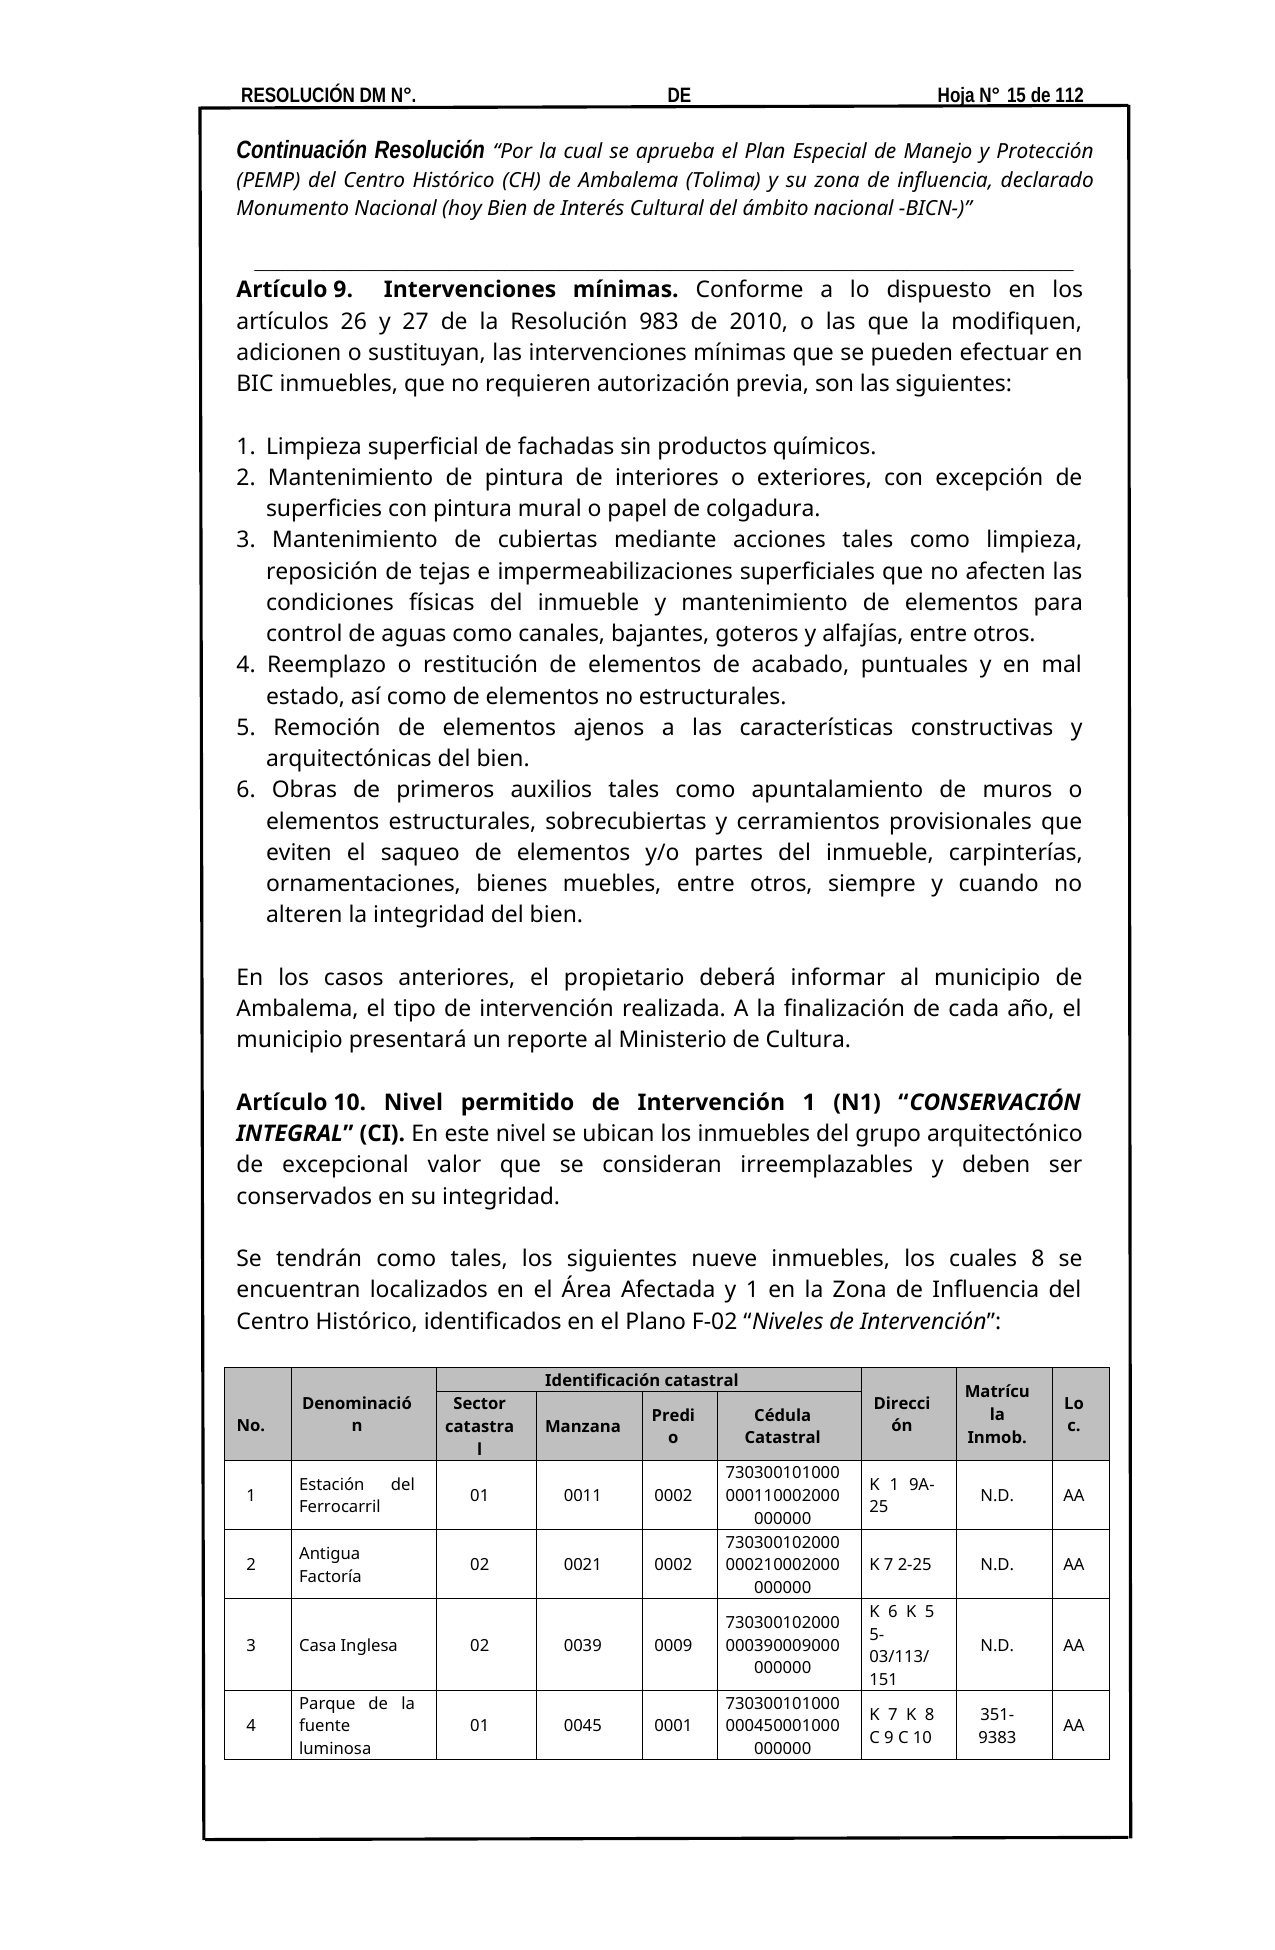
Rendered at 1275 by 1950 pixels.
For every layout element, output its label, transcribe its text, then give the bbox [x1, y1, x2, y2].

table_cell Predio [643, 1392, 717, 1460]
table_cell 730300102000000390009000000000 [718, 1599, 861, 1690]
table_header No. [225, 1368, 291, 1460]
table_cell 0009 [643, 1599, 717, 1690]
table_cell Estación del Ferrocarril [292, 1461, 436, 1529]
table_cell 0021 [537, 1530, 642, 1598]
table_cell 02 [437, 1530, 536, 1598]
table_cell K 1 9A-25 [862, 1461, 956, 1529]
table_cell 02 [437, 1599, 536, 1690]
text En los casos anteriores, el propietario deberá informar al municipio de Ambalema, el tipo de intervención realizada. A la finalización de cada año, el municipio presentará un reporte al Ministerio de Cultura. [236, 961, 1083, 1054]
list Intervenciones mínimas. Conforme a lo dispuesto en los artículos 26 y 27 de la Resolución 983 de 2010, o las que la modifiquen, adicionen o sustituyan, las intervenciones mínimas que se pueden efectuar en BIC inmuebles, que no requieren autorización previa, son las siguientes: [236, 273, 1083, 398]
table_cell K 7 2-25 [862, 1530, 956, 1598]
table_header Identificación catastral [437, 1368, 861, 1391]
table_cell K 7 K 8 C 9 C 10 [862, 1691, 956, 1759]
table_header Dirección [862, 1368, 956, 1460]
table_cell N.D. [957, 1599, 1052, 1690]
table_cell 0011 [537, 1461, 642, 1529]
table_cell 3 [225, 1599, 291, 1690]
table_cell AA [1053, 1530, 1109, 1598]
table_cell 0001 [643, 1691, 717, 1759]
text 5. Remoción de elementos ajenos a las características constructivas y arquitectónicas del bien. [236, 711, 1083, 773]
table_cell Sector catastral [437, 1392, 536, 1460]
table_cell 1 [225, 1461, 291, 1529]
table_cell Antigua Factoría [292, 1530, 436, 1598]
table_cell 730300101000000110002000000000 [718, 1461, 861, 1529]
table_cell 2 [225, 1530, 291, 1598]
table_cell K 6 K 5 5- 03/113/151 [862, 1599, 956, 1690]
table_cell 730300102000000210002000000000 [718, 1530, 861, 1598]
text 1. Limpieza superficial de fachadas sin productos químicos. [236, 429, 1083, 461]
table_cell 0002 [643, 1461, 717, 1529]
table_cell AA [1053, 1461, 1109, 1529]
text 3. Mantenimiento de cubiertas mediante acciones tales como limpieza, reposición de tejas e impermeabilizaciones superficiales que no afecten las condiciones físicas del inmueble y mantenimiento de elementos para control de aguas como canales, bajantes, goteros y alfajías, entre otros. [236, 523, 1083, 648]
table_cell 0002 [643, 1530, 717, 1598]
table_cell N.D. [957, 1461, 1052, 1529]
table_cell 0045 [537, 1691, 642, 1759]
table_header Loc. [1053, 1368, 1109, 1460]
table_header Matrícula Inmob. [957, 1368, 1052, 1460]
table_cell Parque de la fuente luminosa [292, 1691, 436, 1759]
table_cell AA [1053, 1691, 1109, 1759]
text Se tendrán como tales, los siguientes nueve inmuebles, los cuales 8 se encuentran localizados en el Área Afectada y 1 en la Zona de Influencia del Centro Histórico, identificados en el Plano F-02 “Niveles de Intervención”: [236, 1242, 1083, 1336]
table_cell AA [1053, 1599, 1109, 1690]
table_cell 01 [437, 1461, 536, 1529]
text 2. Mantenimiento de pintura de interiores o exteriores, con excepción de superficies con pintura mural o papel de colgadura. [236, 461, 1083, 523]
table_cell 4 [225, 1691, 291, 1759]
list Nivel permitido de Intervención 1 (N1) “CONSERVACIÓN INTEGRAL” (CI). En este nivel se ubican los inmuebles del grupo arquitectónico de excepcional valor que se consideran irreemplazables y deben ser conservados en su integridad. [236, 1086, 1083, 1211]
text 4. Reemplazo o restitución de elementos de acabado, puntuales y en mal estado, así como de elementos no estructurales. [236, 648, 1083, 711]
table_header Denominación [292, 1368, 436, 1460]
table_cell 730300101000000450001000000000 [718, 1691, 861, 1759]
table_cell 0039 [537, 1599, 642, 1690]
table_cell Manzana [537, 1392, 642, 1460]
table_cell Casa Inglesa [292, 1599, 436, 1690]
text 6. Obras de primeros auxilios tales como apuntalamiento de muros o elementos estructurales, sobrecubiertas y cerramientos provisionales que eviten el saqueo de elementos y/o partes del inmueble, carpinterías, ornamentaciones, bienes muebles, entre otros, siempre y cuando no alteren la integridad del bien. [236, 773, 1083, 929]
table_cell 351-9383 [957, 1691, 1052, 1759]
table_cell 01 [437, 1691, 536, 1759]
table_cell N.D. [957, 1530, 1052, 1598]
table_cell Cédula Catastral [718, 1392, 861, 1460]
